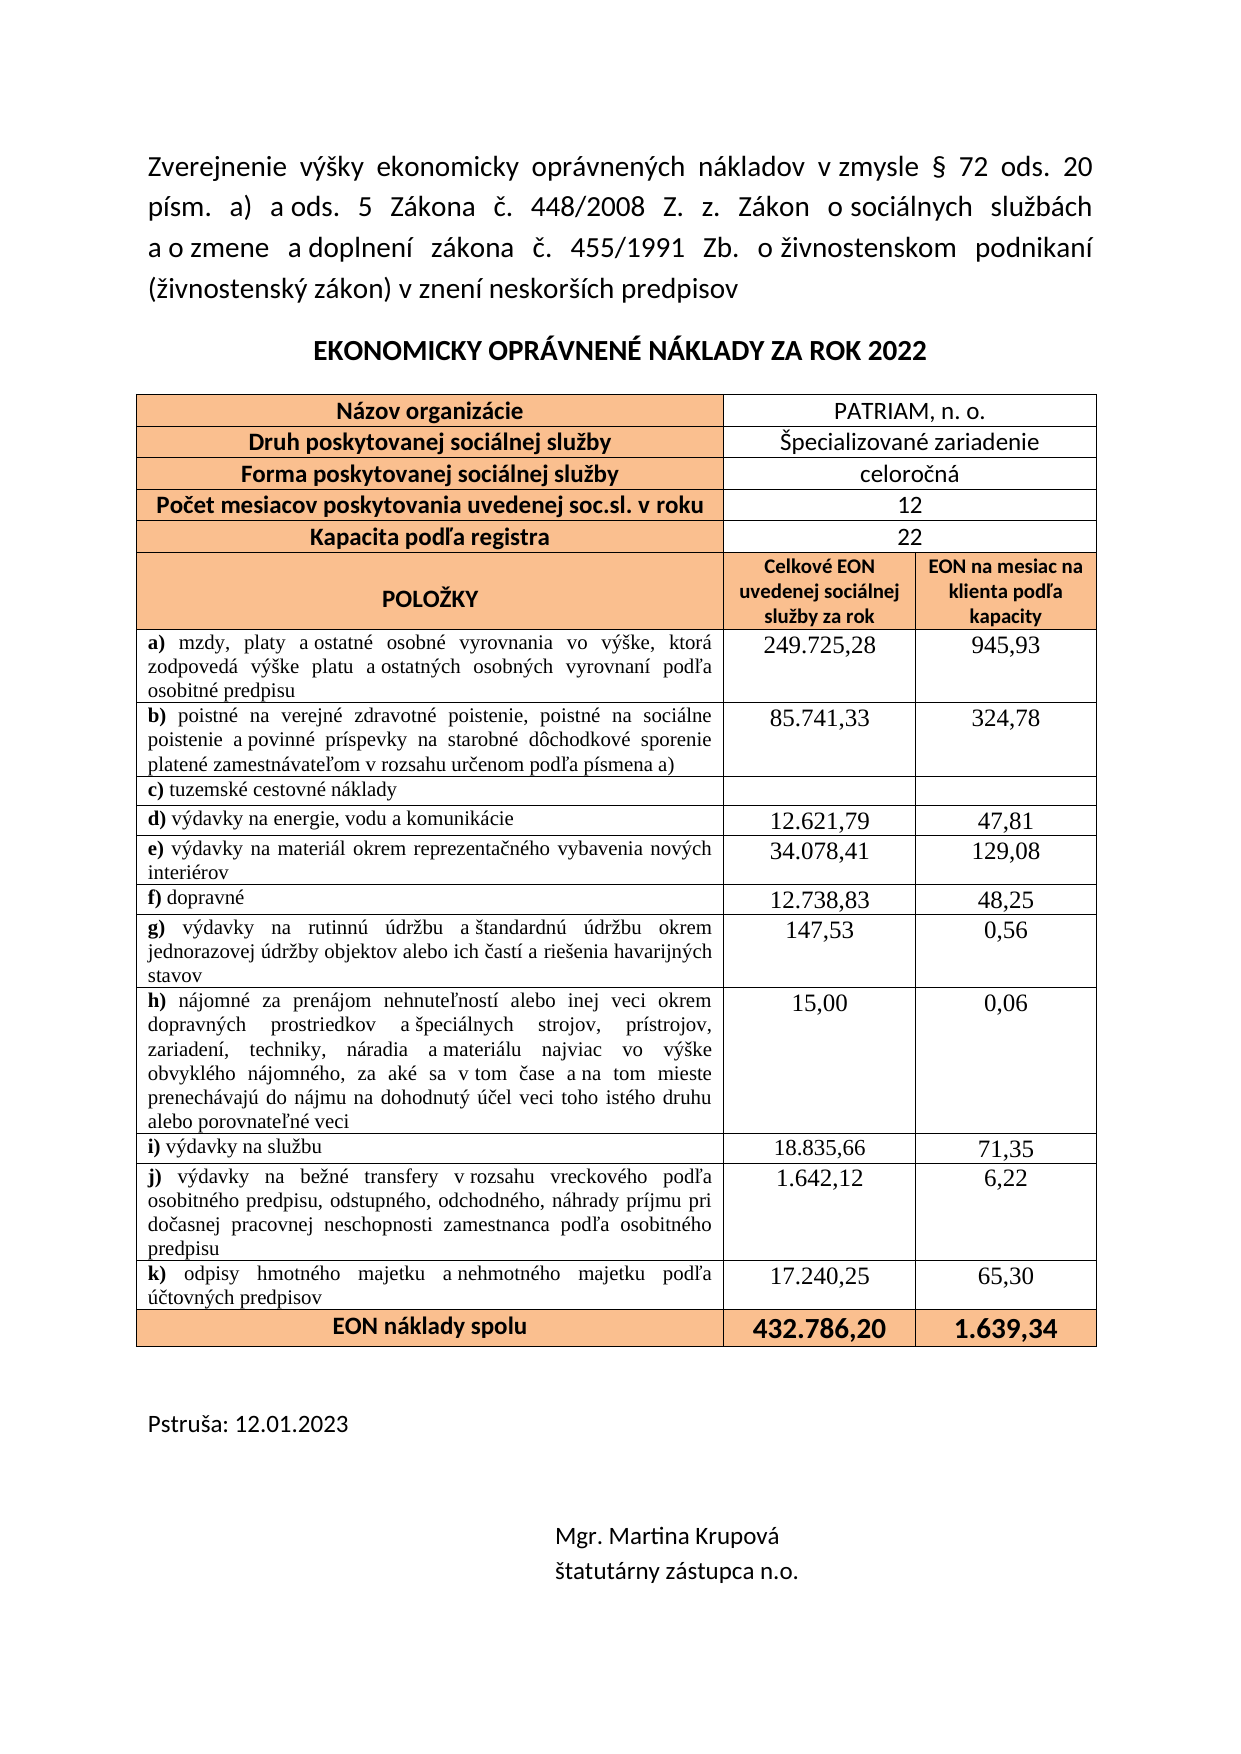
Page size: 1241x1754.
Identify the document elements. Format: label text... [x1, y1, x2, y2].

table_cell Celkové EON uvedenej sociálnej služby za rok [724, 553, 915, 629]
table_cell Kapacita podľa registra [137, 521, 723, 552]
table_cell j) výdavky na bežné transfery v rozsahu vreckového podľa osobitného predpisu, odstupného, odchodného, náhrady príjmu pri dočasnej pracovnej neschopnosti zamestnanca podľa osobitného predpisu [137, 1164, 723, 1260]
table_cell 945,93 [916, 630, 1096, 702]
table_cell 129,08 [916, 836, 1096, 884]
table_header Názov organizácie [137, 395, 723, 426]
text Pstruša: 12.01.2023 [148, 1408, 1093, 1439]
table_cell Počet mesiacov poskytovania uvedenej soc.sl. v roku [137, 490, 723, 520]
text EKONOMICKY OPRÁVNENÉ NÁKLADY ZA ROK 2022 [148, 332, 1093, 368]
table_cell a) mzdy, platy a ostatné osobné vyrovnania vo výške, ktorá zodpovedá výške platu a ostatných osobných vyrovnaní podľa osobitné predpisu [137, 630, 723, 702]
table_cell 17.240,25 [724, 1261, 915, 1309]
text Zverejnenie výšky ekonomicky oprávnených nákladov v zmysle § 72 ods. 20 písm. a) a ods. 5 Zákona č. 448/2008 Z. z. Zákon o sociálnych službách a o zmene a doplnení zákona č. 455/1991 Zb. o živnostenskom podnikaní (živnostenský zákon) v znení neskorších predpisov [148, 148, 1093, 306]
table_cell 22 [724, 521, 1096, 552]
table_cell 0,56 [916, 915, 1096, 987]
table_cell e) výdavky na materiál okrem reprezentačného vybavenia nových interiérov [137, 836, 723, 884]
table_cell Špecializované zariadenie [724, 427, 1096, 457]
table_cell EON náklady spolu [137, 1310, 723, 1346]
table_cell Druh poskytovanej sociálnej služby [137, 427, 723, 457]
table_cell 71,35 [916, 1134, 1096, 1162]
table_cell 0,06 [916, 988, 1096, 1133]
table_cell POLOŽKY [137, 553, 723, 629]
table_cell [916, 777, 1096, 805]
table_cell 48,25 [916, 885, 1096, 914]
table_cell celoročná [724, 458, 1096, 489]
table_cell 249.725,28 [724, 630, 915, 702]
table_cell 1.639,34 [916, 1310, 1096, 1346]
table_cell 47,81 [916, 806, 1096, 835]
table_cell 18.835,66 [724, 1134, 915, 1162]
table_cell c) tuzemské cestovné náklady [137, 777, 723, 805]
table_cell 1.642,12 [724, 1164, 915, 1260]
text Mgr. Martina Krupová [148, 1520, 1093, 1551]
text štatutárny zástupca n.o. [148, 1555, 1093, 1586]
table_cell d) výdavky na energie, vodu a komunikácie [137, 806, 723, 835]
table_cell 432.786,20 [724, 1310, 915, 1346]
table_cell 12.738,83 [724, 885, 915, 914]
table_cell 6,22 [916, 1164, 1096, 1260]
table_cell b) poistné na verejné zdravotné poistenie, poistné na sociálne poistenie a povinné príspevky na starobné dôchodkové sporenie platené zamestnávateľom v rozsahu určenom podľa písmena a) [137, 703, 723, 776]
table_cell h) nájomné za prenájom nehnuteľností alebo inej veci okrem dopravných prostriedkov a špeciálnych strojov, prístrojov, zariadení, techniky, náradia a materiálu najviac vo výške obvyklého nájomného, za aké sa v tom čase a na tom mieste prenechávajú do nájmu na dohodnutý účel veci toho istého druhu alebo porovnateľné veci [137, 988, 723, 1133]
table_cell [724, 777, 915, 805]
table_cell 15,00 [724, 988, 915, 1133]
table_cell 324,78 [916, 703, 1096, 776]
table_cell 147,53 [724, 915, 915, 987]
table_cell EON na mesiac na klienta podľa kapacity [916, 553, 1096, 629]
table_header PATRIAM, n. o. [724, 395, 1096, 426]
table_cell 12 [724, 490, 1096, 520]
table_cell 12.621,79 [724, 806, 915, 835]
table_cell i) výdavky na službu [137, 1134, 723, 1162]
table_cell 34.078,41 [724, 836, 915, 884]
table_cell f) dopravné [137, 885, 723, 914]
table_cell 65,30 [916, 1261, 1096, 1309]
table_cell k) odpisy hmotného majetku a nehmotného majetku podľa účtovných predpisov [137, 1261, 723, 1309]
table_cell g) výdavky na rutinnú údržbu a štandardnú údržbu okrem jednorazovej údržby objektov alebo ich častí a riešenia havarijných stavov [137, 915, 723, 987]
table_cell 85.741,33 [724, 703, 915, 776]
table_cell Forma poskytovanej sociálnej služby [137, 458, 723, 489]
